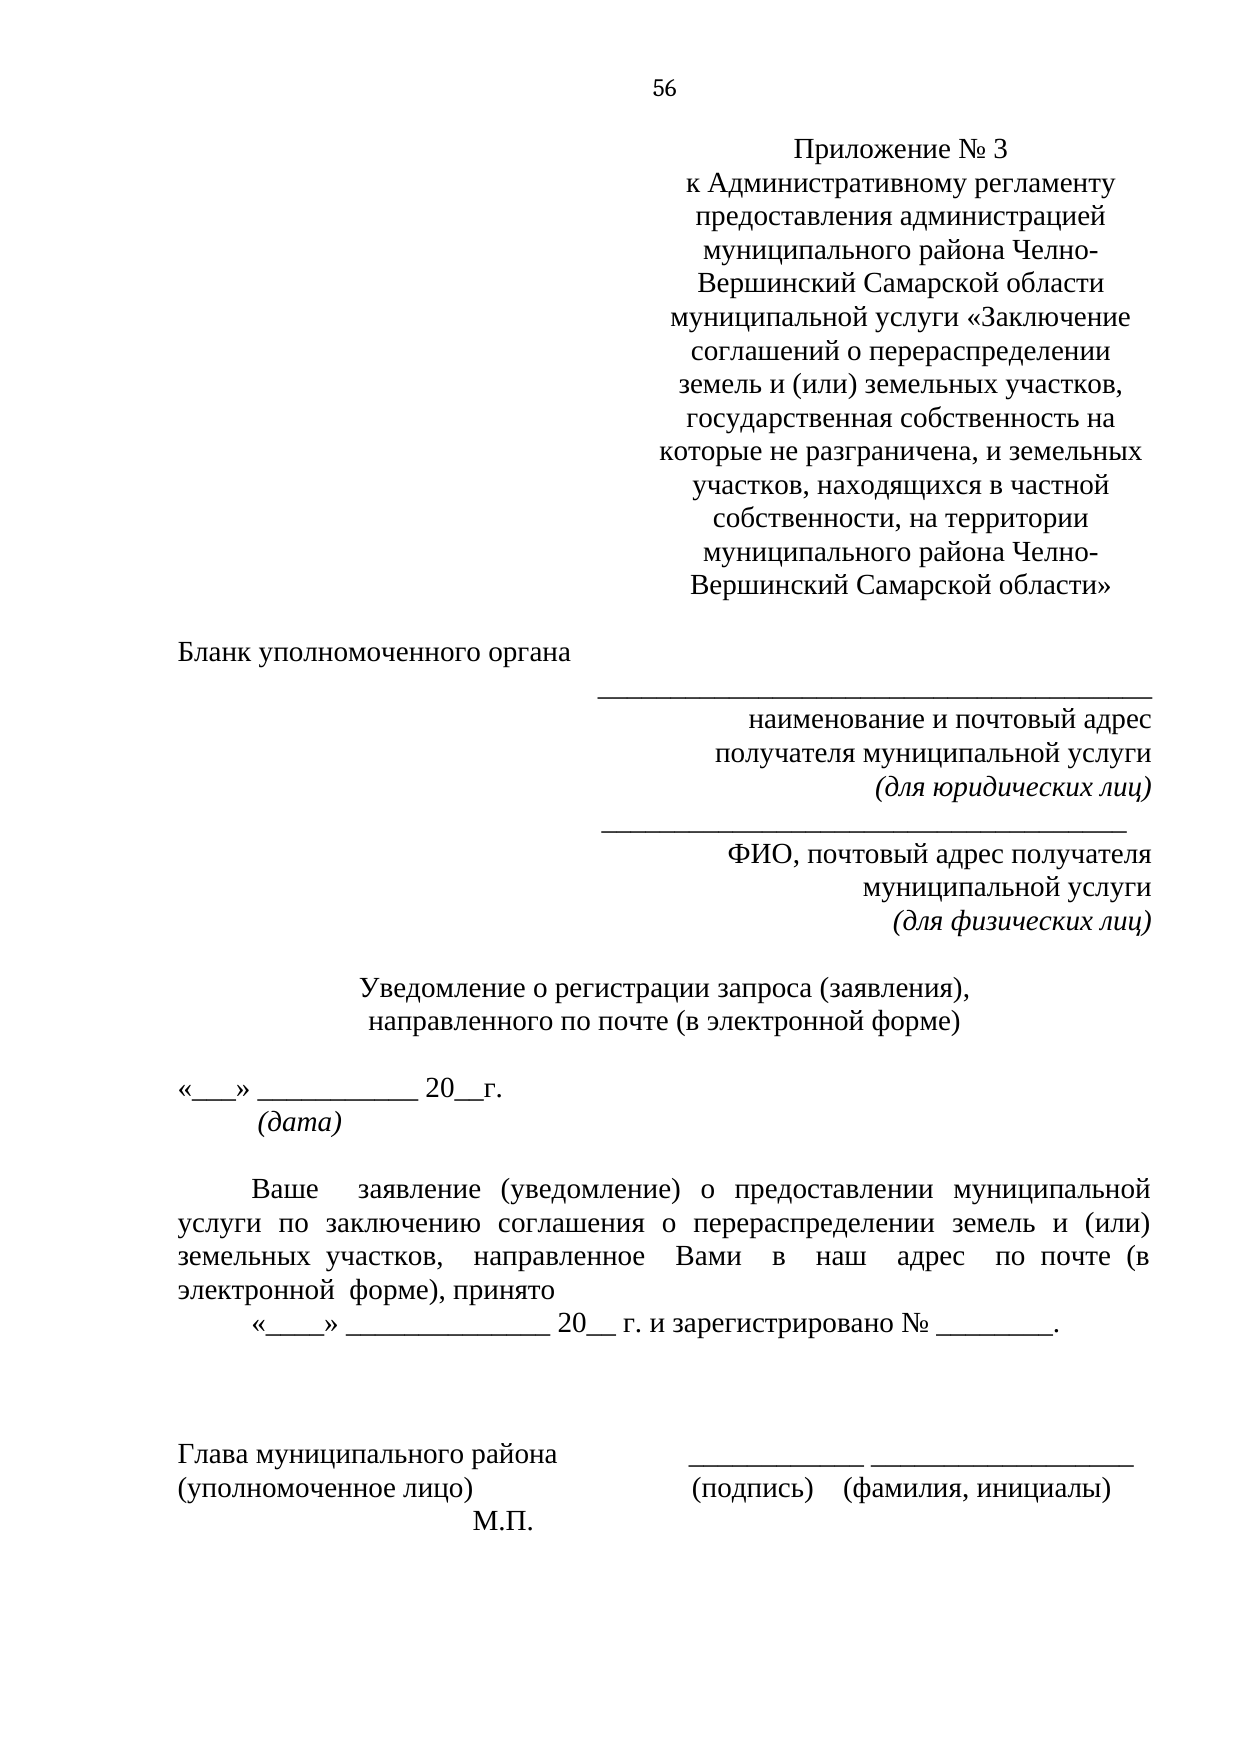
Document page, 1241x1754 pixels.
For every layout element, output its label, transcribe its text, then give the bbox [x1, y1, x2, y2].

text (для физических лиц) [576, 903, 1152, 936]
text наименование и почтовый адрес [177, 702, 1152, 735]
text к Административному регламенту предоставления администрацией муниципального района Челно-Вершинский Самарской области муниципальной услуги «Заключение соглашений о перераспределении земель и (или) земельных участков, государственная собственность на которые не разграничена, и земельных участков, находящихся в частной собственности, на территории муниципального района Челно-Вершинский Самарской области» [650, 165, 1152, 601]
text получателя муниципальной услуги [177, 735, 1152, 769]
text Ваше заявление (уведомление) о предоставлении муниципальной услуги по заключению соглашения о перераспределении земель и (или) земельных участков, направленное Вами в наш адрес по почте (в электронной форме), принято [177, 1171, 1152, 1305]
text муниципальной услуги [177, 869, 1152, 903]
text М.П. [177, 1503, 1152, 1537]
text «___» ___________ 20__г. [177, 1071, 1152, 1104]
text (дата) [177, 1104, 1152, 1138]
text ______________________________________ [177, 668, 1152, 702]
text (для юридических лиц) [177, 769, 1152, 802]
text направленного по почте (в электронной форме) [177, 1003, 1152, 1037]
text Бланк уполномоченного органа [177, 634, 1152, 668]
text Уведомление о регистрации запроса (заявления), [177, 970, 1152, 1003]
text «____» ______________ 20__ г. и зарегистрировано № ________. [177, 1305, 1152, 1339]
text ____________________________________ [576, 802, 1152, 836]
text (уполномоченное лицо) (подпись) (фамилия, инициалы) [177, 1470, 1152, 1503]
text ФИО, почтовый адрес получателя [177, 836, 1152, 869]
text Глава муниципального района ____________ __________________ [177, 1436, 1152, 1470]
text Приложение № 3 [650, 118, 1152, 165]
